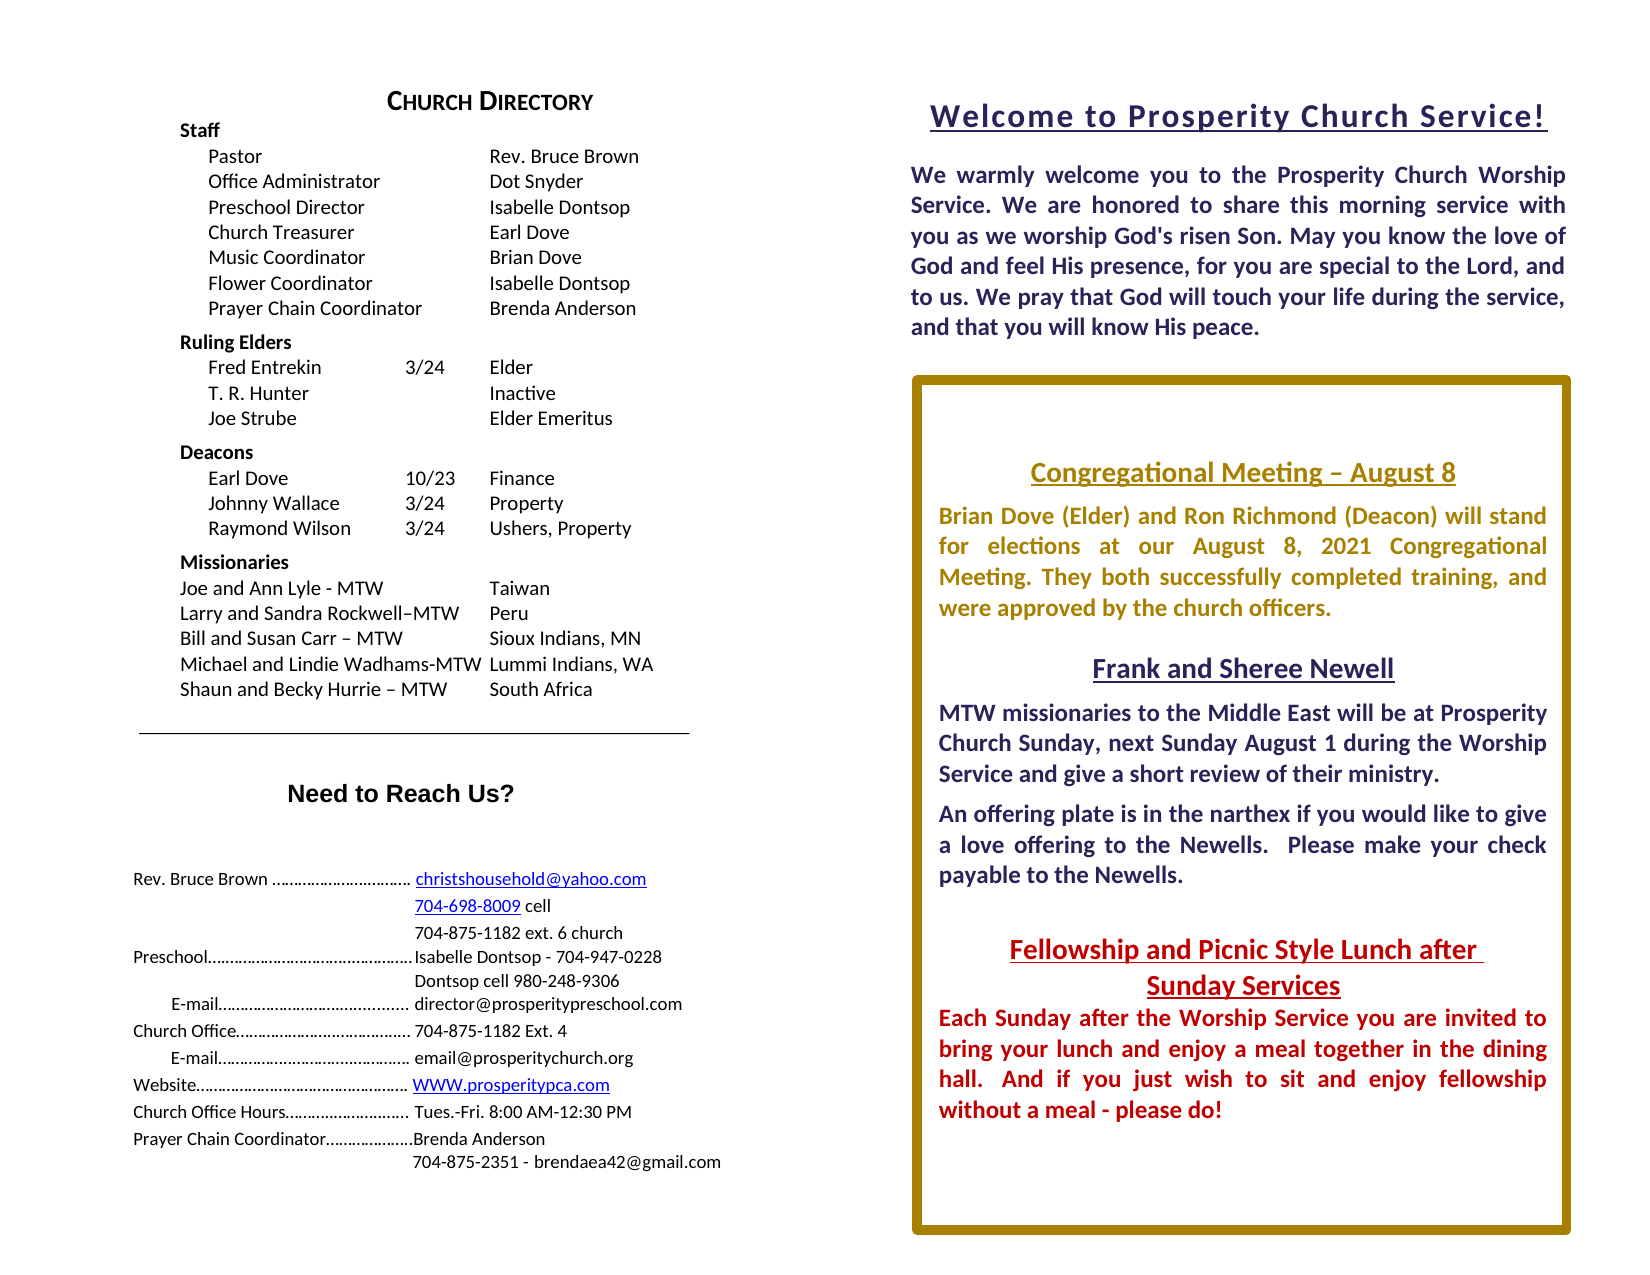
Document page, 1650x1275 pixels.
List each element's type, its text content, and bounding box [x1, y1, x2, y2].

subtitle Pastor Rev. Bruce Brown [180, 143, 694, 168]
text 704-698-8009 cell [133, 894, 798, 917]
text Earl Dove 10/23 Finance [180, 465, 716, 490]
text Prayer Chain Coordinator Brenda Anderson [180, 296, 798, 321]
text Missionaries [30, 549, 716, 575]
text Bill and Susan Carr – MTW Sioux Indians, MN [180, 626, 694, 651]
text Brian Dove (Elder) and Ron Richmond (Deacon) will stand for elections at our August 8, 2021 Congregational Meeting. They both successfully completed training, and were approved by the church officers. [939, 500, 1548, 622]
text Deacons [180, 439, 716, 465]
text Dontsop cell 980-248-9306 [133, 969, 724, 992]
text Church Treasurer Earl Dove [180, 219, 694, 245]
text We warmly welcome you to the Prosperity Church Worship Service. We are honored to share this morning service with you as we worship God's risen Son. May you know the love of God and feel His presence, for you are special to the Lord, and to us. We pray that God will touch your life during the service, and that you will know His peace. [911, 159, 1567, 342]
text Shaun and Becky Hurrie – MTW South Africa [180, 676, 694, 702]
text Joe and Ann Lyle - MTW Taiwan [180, 575, 694, 600]
text E-mail……………..…………..…………. email@prosperitychurch.org [133, 1046, 724, 1069]
text Rev. Bruce Brown ………………….………. christshousehold@yahoo.com [133, 867, 798, 890]
text Church Directory [30, 82, 704, 118]
text Larry and Sandra Rockwell–MTW Peru [180, 600, 694, 626]
text Website…………………………………………. WWW.prosperitypca.com [133, 1073, 724, 1096]
text Sunday Services [939, 967, 1548, 1002]
subtitle Ruling Elders [30, 329, 694, 355]
subtitle Staff [180, 118, 694, 143]
text Office Administrator Dot Snyder [180, 168, 694, 194]
text 704-875-1182 ext. 6 church [133, 921, 798, 944]
text Preschool….………………………..………….. Isabelle Dontsop - 704-947-0228 [133, 945, 724, 968]
text E-mail……………………….…............ director@prosperitypreschool.com [133, 992, 704, 1015]
text 704-875-2351 - brendaea42@gmail.com [133, 1150, 724, 1173]
text Joe Strube Elder Emeritus [180, 406, 716, 431]
text Frank and Sheree Newell [939, 651, 1548, 686]
text Each Sunday after the Worship Service you are invited to bring your lunch and enjoy a meal together in the dining hall. And if you just wish to sit and enjoy fellowship without a meal - please do! [939, 1002, 1548, 1124]
text Welcome to Prosperity Church Service! [911, 95, 1567, 136]
text Church Office Hours………..………..…... Tues.-Fri. 8:00 AM-12:30 PM [133, 1100, 724, 1123]
text Prayer Chain Coordinator………………..Brenda Anderson [96, 1127, 724, 1150]
text Need to Reach Us? [30, 779, 724, 808]
text Raymond Wilson 3/24 Ushers, Property [180, 516, 716, 541]
text Preschool Director Isabelle Dontsop [180, 194, 694, 219]
text An offering plate is in the narthex if you would like to give a love offering to the Newells. Please make your check payable to the Newells. [939, 799, 1548, 890]
text Music Coordinator Brian Dove [180, 245, 694, 270]
text Flower Coordinator Isabelle Dontsop [180, 270, 694, 296]
text Johnny Wallace 3/24 Property [180, 490, 716, 516]
text T. R. Hunter Inactive [180, 380, 716, 406]
text Church Office…………………..…………..… 704-875-1182 Ext. 4 [133, 1019, 724, 1042]
text Fellowship and Picnic Style Lunch after [939, 931, 1548, 967]
text Fred Entrekin 3/24 Elder [180, 355, 716, 380]
text MTW missionaries to the Middle East will be at Prosperity Church Sunday, next Sunday August 1 during the Worship Service and give a short review of their ministry. [939, 697, 1548, 788]
text Michael and Lindie Wadhams-MTW Lummi Indians, WA [180, 651, 694, 676]
text Congregational Meeting – August 8 [939, 454, 1548, 490]
